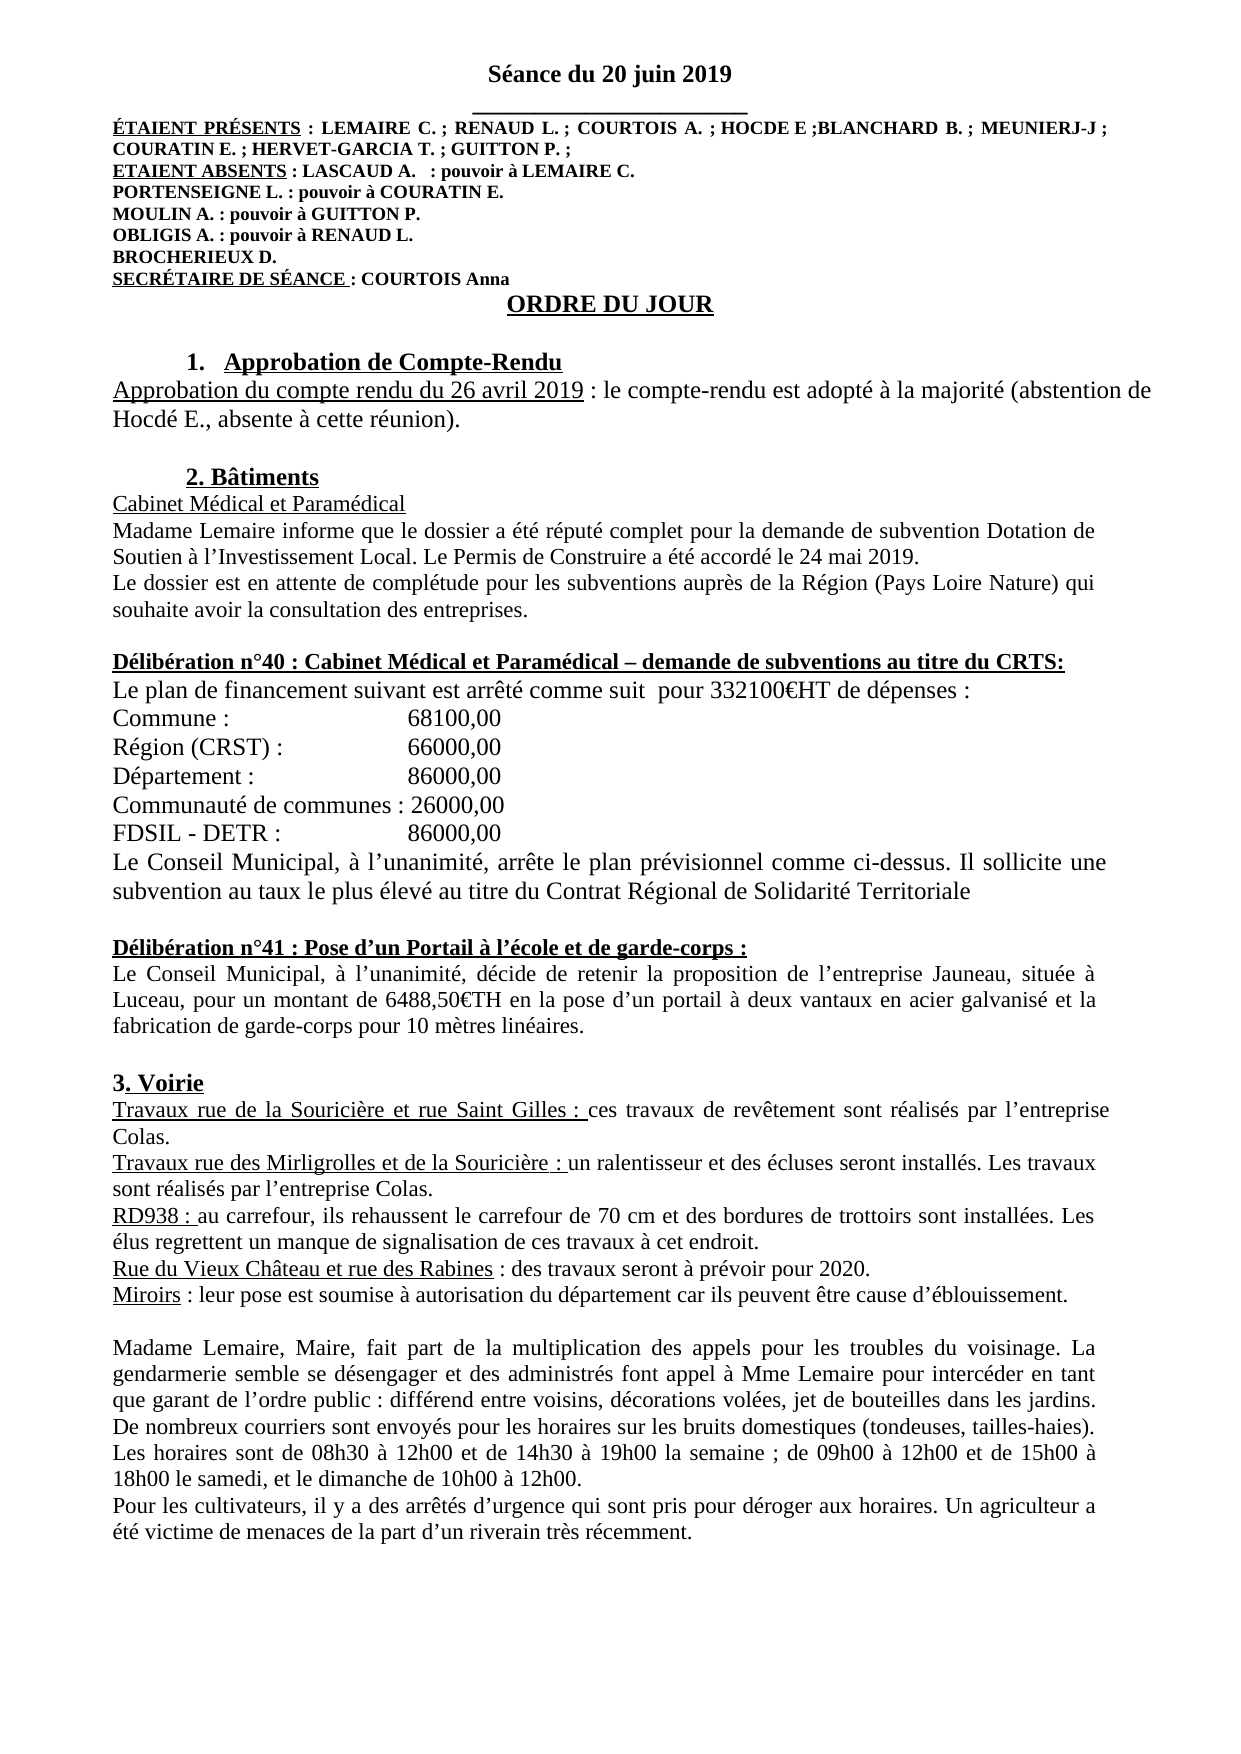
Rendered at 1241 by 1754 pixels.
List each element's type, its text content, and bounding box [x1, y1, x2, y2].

text Cabinet Médical et Paramédical [112, 490, 1110, 517]
text Travaux rue des Mirligrolles et de la Souricière : un ralentisseur et des écluses seront installés. Les travaux sont réalisés par l’entreprise Colas. [112, 1149, 1097, 1202]
text 3. Voirie [112, 1068, 1110, 1096]
text Travaux rue de la Souricière et rue Saint Gilles : ces travaux de revêtement sont réalisés par l’entreprise Colas. [112, 1096, 1110, 1149]
text Le Conseil Municipal, à l’unanimité, décide de retenir la proposition de l’entreprise Jauneau, située à Luceau, pour un montant de 6488,50€TH en la pose d’un portail à deux vantaux en acier galvanisé et la fabrication de garde-corps pour 10 mètres linéaires. [112, 960, 1097, 1039]
text Madame Lemaire informe que le dossier a été réputé complet pour la demande de subvention Dotation de Soutien à l’Investissement Local. Le Permis de Construire a été accordé le 24 mai 2019. [112, 517, 1097, 569]
text PORTENSEIGNE L. : pouvoir à COURATIN E. [112, 181, 1107, 203]
text Commune : 68100,00 [112, 703, 1107, 732]
text MOULIN A. : pouvoir à GUITTON P. [112, 203, 1107, 224]
text Madame Lemaire, Maire, fait part de la multiplication des appels pour les troubles du voisinage. La gendarmerie semble se désengager et des administrés font appel à Mme Lemaire pour intercéder en tant que garant de l’ordre public : différend entre voisins, décorations volées, jet de bouteilles dans les jardins. De nombreux courriers sont envoyés pour les horaires sur les bruits domestiques (tondeuses, tailles-haies). Les horaires sont de 08h30 à 12h00 et de 14h30 à 19h00 la semaine ; de 09h00 à 12h00 et de 15h00 à 18h00 le samedi, et le dimanche de 10h00 à 12h00. [112, 1334, 1097, 1492]
text OBLIGIS A. : pouvoir à RENAUD L. [112, 224, 1107, 246]
text RD938 : au carrefour, ils rehaussent le carrefour de 70 cm et des bordures de trottoirs sont installées. Les élus regrettent un manque de signalisation de ces travaux à cet endroit. [112, 1202, 1097, 1254]
text Le dossier est en attente de complétude pour les subventions auprès de la Région (Pays Loire Nature) qui souhaite avoir la consultation des entreprises. [112, 569, 1097, 622]
list Approbation de Compte-Rendu [186, 347, 1107, 375]
text Région (CRST) : 66000,00 [112, 732, 1107, 761]
text ETAIENT ABSENTS : LASCAUD A. : pouvoir à LEMAIRE C. [112, 160, 1107, 181]
text Le plan de financement suivant est arrêté comme suit pour 332100€HT de dépenses : [112, 675, 1107, 703]
text Le Conseil Municipal, à l’unanimité, arrête le plan prévisionnel comme ci-dessus. Il sollicite une subvention au taux le plus élevé au titre du Contrat Régional de Solidarité Territoriale [112, 847, 1107, 905]
text Délibération n°41 : Pose d’un Portail à l’école et de garde-corps : [112, 933, 1097, 960]
text ÉTAIENT PRÉSENTS : LEMAIRE C. ; RENAUD L. ; COURTOIS A. ; HOCDE E ;BLANCHARD B. ; MEUNIERJ-J ; COURATIN E. ; HERVET-GARCIA T. ; GUITTON P. ; [112, 117, 1107, 160]
text Rue du Vieux Château et rue des Rabines : des travaux seront à prévoir pour 2020. [112, 1254, 1097, 1281]
text SECRÉTAIRE DE SÉANCE : COURTOIS Anna [112, 267, 1107, 289]
text Délibération n°40 : Cabinet Médical et Paramédical – demande de subventions au titre du CRTS: [112, 648, 1110, 675]
text Département : 86000,00 [112, 761, 1107, 790]
text ______________________ [112, 88, 1107, 117]
text BROCHERIEUX D. [112, 246, 1107, 267]
text Communauté de communes : 26000,00 [112, 790, 1107, 818]
text Séance du 20 juin 2019 [112, 59, 1107, 88]
text Pour les cultivateurs, il y a des arrêtés d’urgence qui sont pris pour déroger aux horaires. Un agriculteur a été victime de menaces de la part d’un riverain très récemment. [112, 1492, 1097, 1544]
text 2. Bâtiments [186, 462, 1175, 490]
text FDSIL - DETR : 86000,00 [112, 818, 1107, 847]
subtitle ORDRE DU JOUR [112, 289, 1107, 318]
text Approbation du compte rendu du 26 avril 2019 : le compte-rendu est adopté à la majorité (abstention de Hocdé E., absente à cette réunion). [112, 375, 1175, 433]
text Miroirs : leur pose est soumise à autorisation du département car ils peuvent être cause d’éblouissement. [112, 1281, 1097, 1307]
